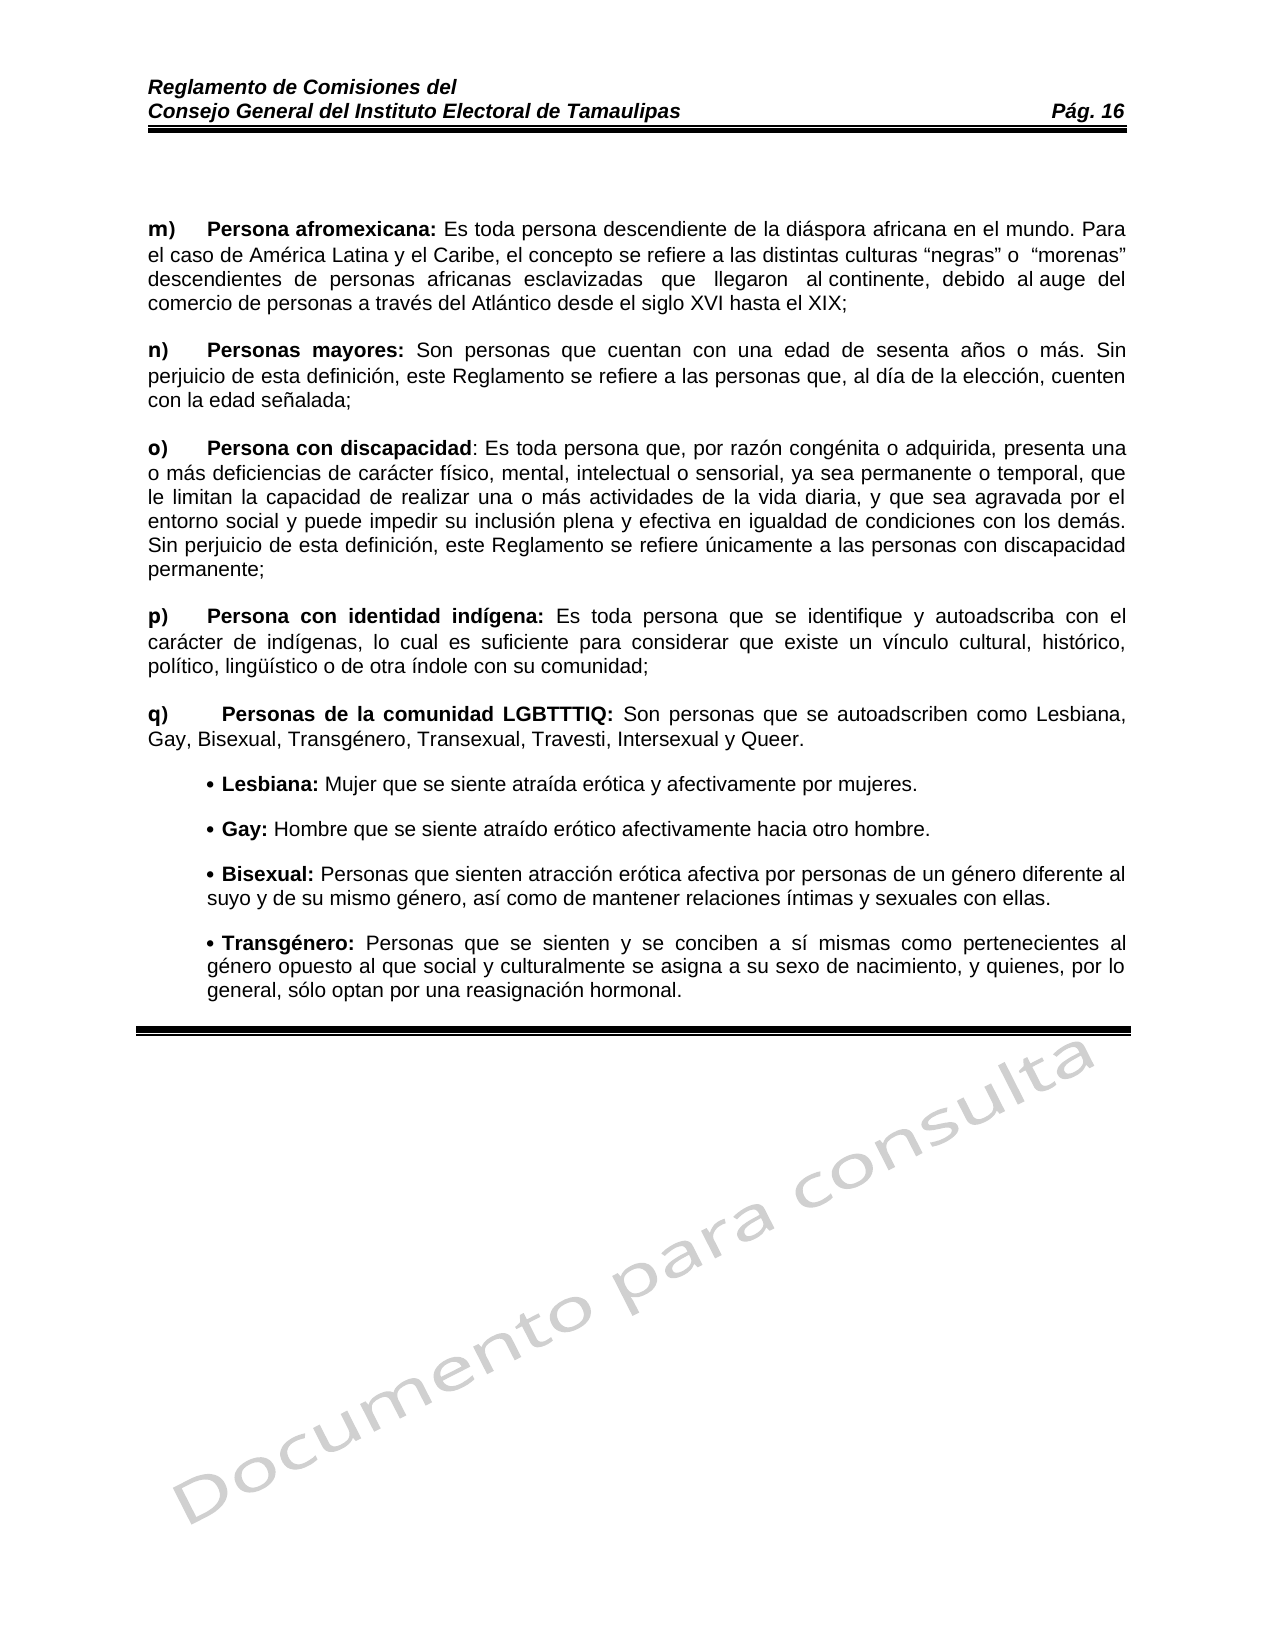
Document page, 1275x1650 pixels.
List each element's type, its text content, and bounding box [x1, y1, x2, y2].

list Personas de la comunidad LGBTTTIQ: Son personas que se autoadscriben como Lesbiana, Gay, Bisexual, Transgénero, Transexual, Travesti, Intersexual y Queer. [148, 699, 1127, 751]
list Personas mayores: Son personas que cuentan con una edad de sesenta años o más. Sin perjuicio de esta definición, este Reglamento se refiere a las personas que, al día de la elección, cuenten con la edad señalada; [148, 335, 1127, 412]
list Persona con discapacidad: Es toda persona que, por razón congénita o adquirida, presenta una o más deficiencias de carácter físico, mental, intelectual o sensorial, ya sea permanente o temporal, que le limitan la capacidad de realizar una o más actividades de la vida diaria, y que sea agravada por el entorno social y puede impedir su inclusión plena y efectiva en igualdad de condiciones con los demás. Sin perjuicio de esta definición, este Reglamento se refiere únicamente a las personas con discapacidad permanente; [148, 433, 1127, 581]
list Bisexual: Personas que sienten atracción erótica afectiva por personas de un género diferente al suyo y de su mismo género, así como de mantener relaciones íntimas y sexuales con ellas. [207, 862, 1127, 909]
list Persona con identidad indígena: Es toda persona que se identifique y autoadscriba con el carácter de indígenas, lo cual es suficiente para considerar que existe un vínculo cultural, histórico, político, lingüístico o de otra índole con su comunidad; [148, 602, 1127, 678]
list Lesbiana: Mujer que se siente atraída erótica y afectivamente por mujeres. [207, 772, 1127, 796]
list Persona afromexicana: Es toda persona descendiente de la diáspora africana en el mundo. Para el caso de América Latina y el Caribe, el concepto se refiere a las distintas culturas “negras” o “morenas” descendientes de personas africanas esclavizadas que llegaron al continente, debido al auge del comercio de personas a través del Atlántico desde el siglo XVI hasta el XIX; [148, 214, 1127, 314]
list Transgénero: Personas que se sienten y se conciben a sí mismas como pertenecientes al género opuesto al que social y culturalmente se asigna a su sexo de nacimiento, y quienes, por lo general, sólo optan por una reasignación hormonal. [207, 930, 1127, 1002]
list Gay: Hombre que se siente atraído erótico afectivamente hacia otro hombre. [207, 817, 1127, 841]
